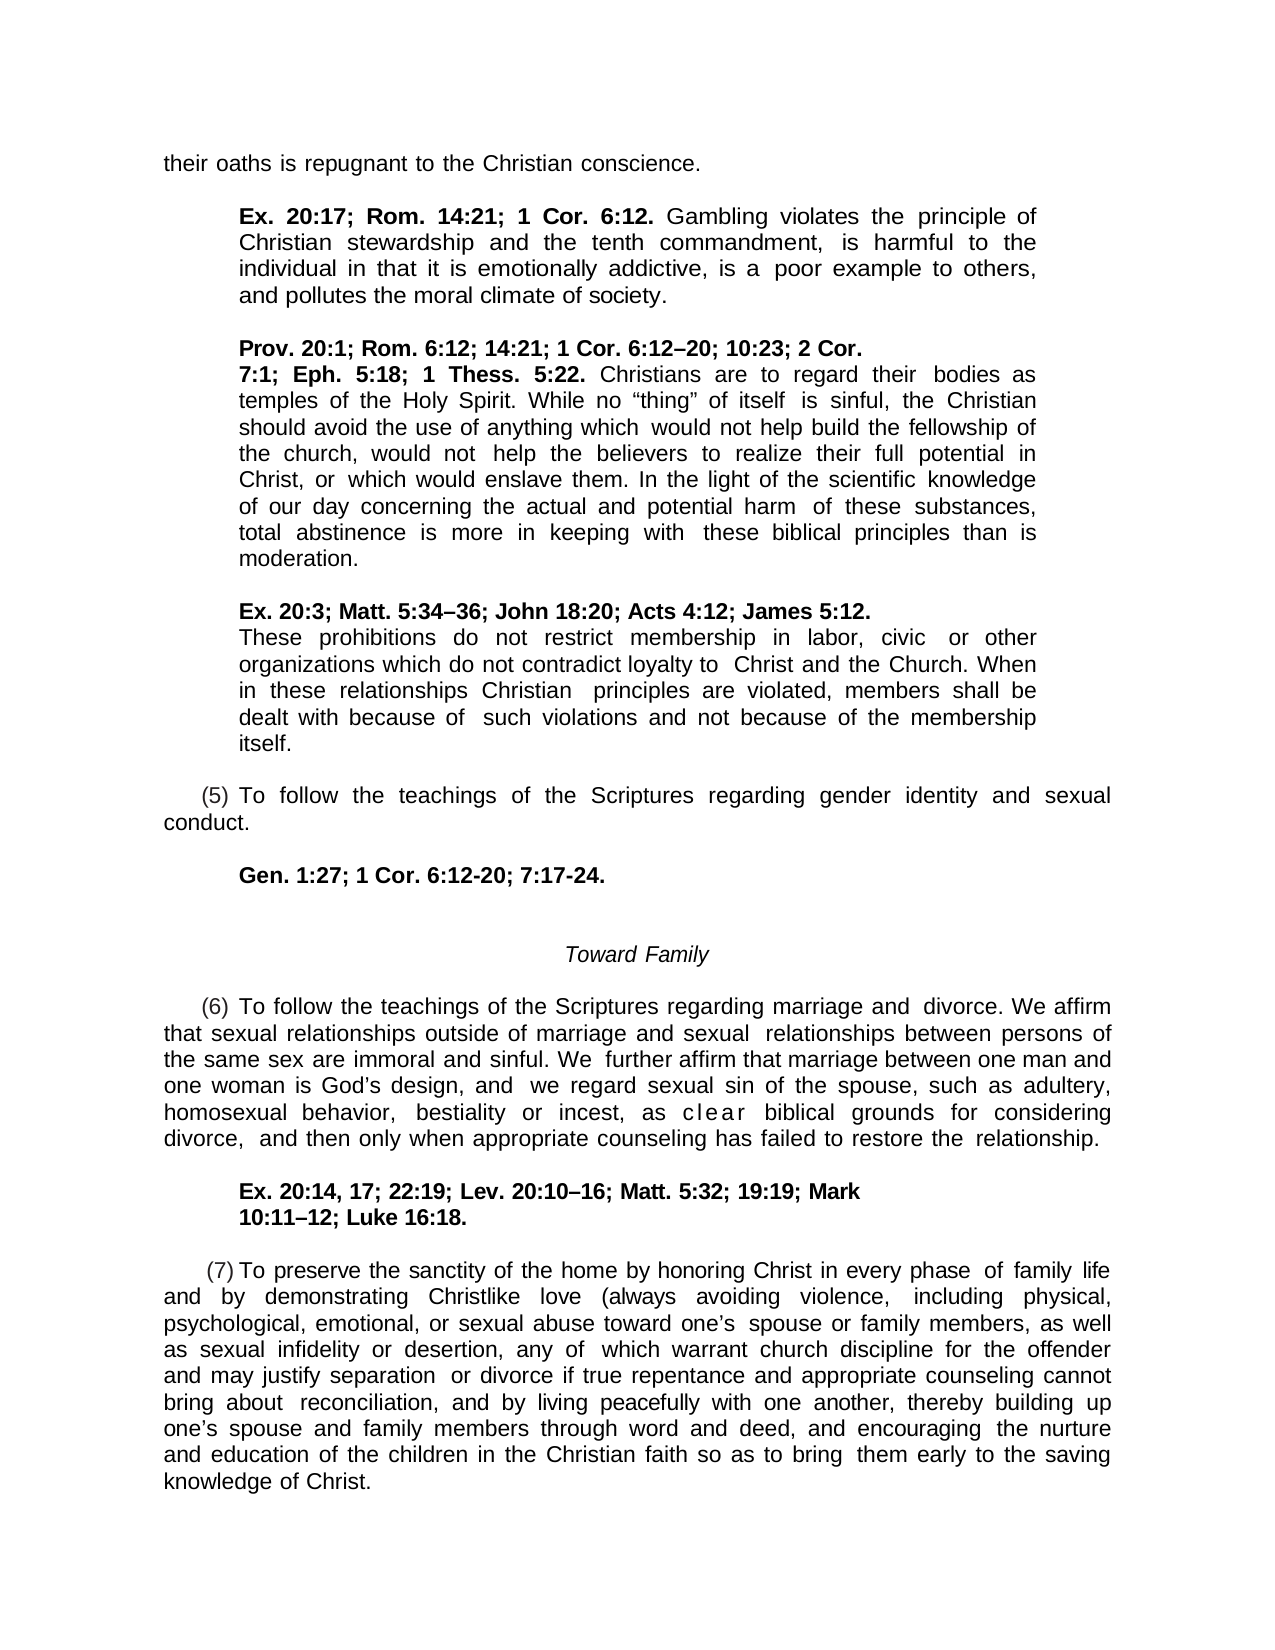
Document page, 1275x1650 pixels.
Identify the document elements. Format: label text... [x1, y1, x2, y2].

text Prov. 20:1; Rom. 6:12; 14:21; 1 Cor. 6:12–20; 10:23; 2 Cor. [238, 334, 1125, 361]
text Ex. 20:3; Matt. 5:34–36; John 18:20; Acts 4:12; James 5:12. [238, 598, 1125, 624]
text Toward Family [162, 941, 1113, 967]
text 10:11–12; Luke 16:18. [238, 1204, 1125, 1231]
list To preserve the sanctity of the home by honoring Christ in every phase of family life and by demonstrating Christlike love (always avoiding violence, including physical, psychological, emotional, or sexual abuse toward one’s spouse or family members, as well as sexual infidelity or desertion, any of which warrant church discipline for the offender and may justify separation or divorce if true repentance and appropriate counseling cannot bring about reconciliation, and by living peacefully with one another, thereby building up one’s spouse and family members through word and deed, and encouraging the nurture and education of the children in the Christian faith so as to bring them early to the saving knowledge of Christ. [163, 1257, 1112, 1494]
text Gen. 1:27; 1 Cor. 6:12-20; 7:17-24. [201, 862, 1112, 888]
text 7:1; Eph. 5:18; 1 Thess. 5:22. Christians are to regard their bodies as temples of the Holy Spirit. While no “thing” of itself is sinful, the Christian should avoid the use of anything which would not help build the fellowship of the church, would not help the believers to realize their full potential in Christ, or which would enslave them. In the light of the scientific knowledge of our day concerning the actual and potential harm of these substances, total abstinence is more in keeping with these biblical principles than is moderation. [238, 361, 1037, 572]
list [163, 150, 1112, 176]
list To follow the teachings of the Scriptures regarding marriage and divorce. We affirm that sexual relationships outside of marriage and sexual relationships between persons of the same sex are immoral and sinful. We further affirm that marriage between one man and one woman is God’s design, and we regard sexual sin of the spouse, such as adultery, homosexual behavior, bestiality or incest, as clear biblical grounds for considering divorce, and then only when appropriate counseling has failed to restore the relationship. [163, 993, 1112, 1151]
text Ex. 20:17; Rom. 14:21; 1 Cor. 6:12. Gambling violates the principle of Christian stewardship and the tenth commandment, is harmful to the individual in that it is emotionally addictive, is a poor example to others, and pollutes the moral climate of society. [238, 203, 1037, 308]
text These prohibitions do not restrict membership in labor, civic or other organizations which do not contradict loyalty to Christ and the Church. When in these relationships Christian principles are violated, members shall be dealt with because of such violations and not because of the membership itself. [238, 624, 1037, 756]
text Ex. 20:14, 17; 22:19; Lev. 20:10–16; Matt. 5:32; 19:19; Mark [238, 1178, 1125, 1204]
list To follow the teachings of the Scriptures regarding gender identity and sexual conduct. [163, 782, 1112, 835]
